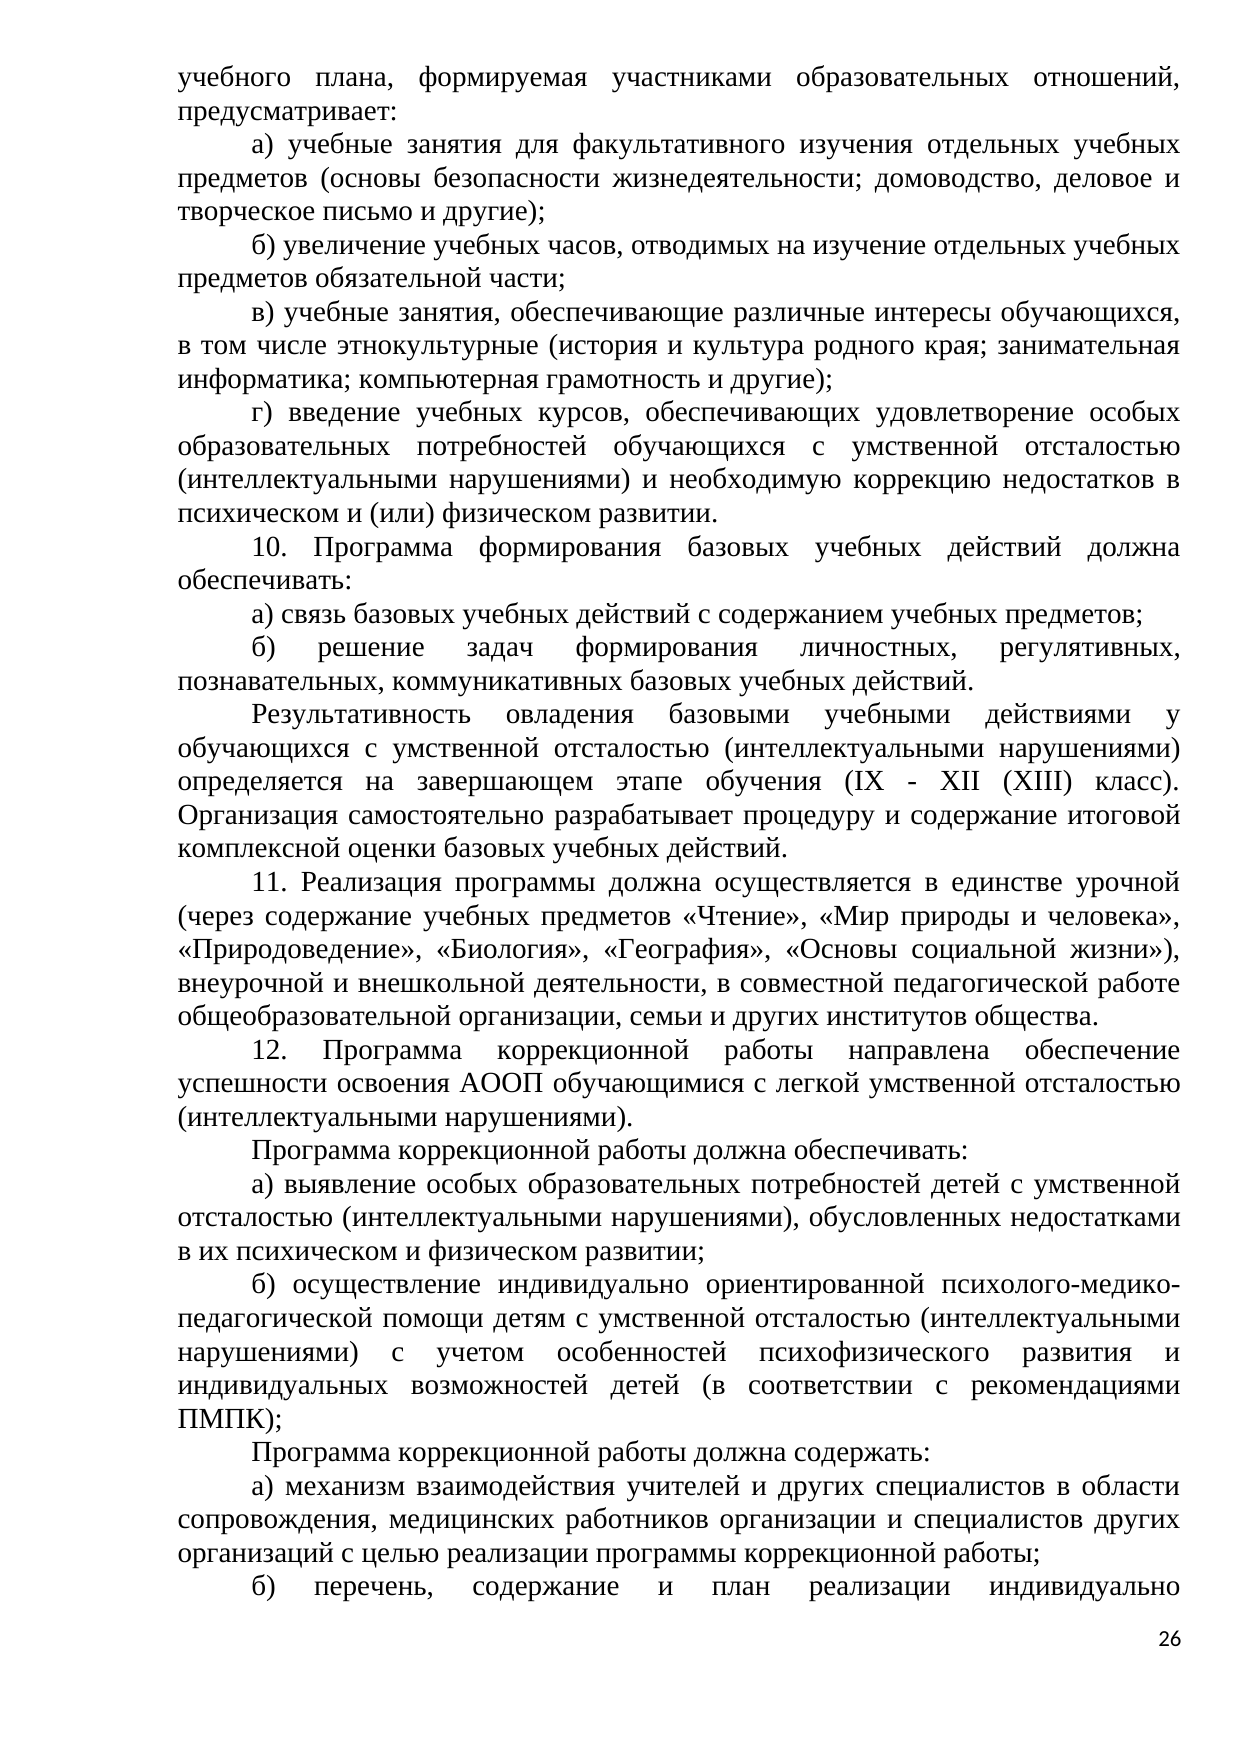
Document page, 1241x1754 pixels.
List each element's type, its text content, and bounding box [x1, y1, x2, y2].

text б) осуществление индивидуально ориентированной психолого-медико-педагогической помощи детям с умственной отсталостью (интеллектуальными нарушениями) с учетом особенностей психофизического развития и индивидуальных возможностей детей (в соответствии с рекомендациями ПМПК); [177, 1267, 1181, 1434]
text Программа коррекционной работы должна содержать: [177, 1434, 1181, 1468]
text а) связь базовых учебных действий с содержанием учебных предметов; [177, 596, 1181, 629]
text б) увеличение учебных часов, отводимых на изучение отдельных учебных предметов обязательной части; [177, 227, 1181, 294]
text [177, 59, 1181, 126]
text 10. Программа формирования базовых учебных действий должна обеспечивать: [177, 529, 1181, 596]
text 11. Реализация программы должна осуществляется в единстве урочной (через содержание учебных предметов «Чтение», «Мир природы и человека», «Природоведение», «Биология», «География», «Основы социальной жизни»), внеурочной и внешкольной деятельности, в совместной педагогической работе общеобразовательной организации, семьи и других институтов общества. [177, 864, 1181, 1032]
text г) введение учебных курсов, обеспечивающих удовлетворение особых образовательных потребностей обучающихся с умственной отсталостью (интеллектуальными нарушениями) и необходимую коррекцию недостатков в психическом и (или) физическом развитии. [177, 394, 1181, 529]
text в) учебные занятия, обеспечивающие различные интересы обучающихся, в том числе этнокультурные (история и культура родного края; занимательная информатика; компьютерная грамотность и другие); [177, 294, 1181, 394]
text Программа коррекционной работы должна обеспечивать: [177, 1132, 1181, 1166]
text 12. Программа коррекционной работы направлена обеспечение успешности освоения АООП обучающимися с легкой умственной отсталостью (интеллектуальными нарушениями). [177, 1032, 1181, 1132]
text а) механизм взаимодействия учителей и других специалистов в области сопровождения, медицинских работников организации и специалистов других организаций с целью реализации программы коррекционной работы; [177, 1468, 1181, 1568]
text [177, 1568, 1181, 1602]
text Результативность овладения базовыми учебными действиями у обучающихся с умственной отсталостью (интеллектуальными нарушениями) определяется на завершающем этапе обучения (IX - XII (XIII) класс). Организация самостоятельно разрабатывает процедуру и содержание итоговой комплексной оценки базовых учебных действий. [177, 696, 1181, 864]
text а) учебные занятия для факультативного изучения отдельных учебных предметов (основы безопасности жизнедеятельности; домоводство, деловое и творческое письмо и другие); [177, 126, 1181, 227]
text б) решение задач формирования личностных, регулятивных, познавательных, коммуникативных базовых учебных действий. [177, 629, 1181, 696]
text а) выявление особых образовательных потребностей детей с умственной отсталостью (интеллектуальными нарушениями), обусловленных недостатками в их психическом и физическом развитии; [177, 1166, 1181, 1267]
